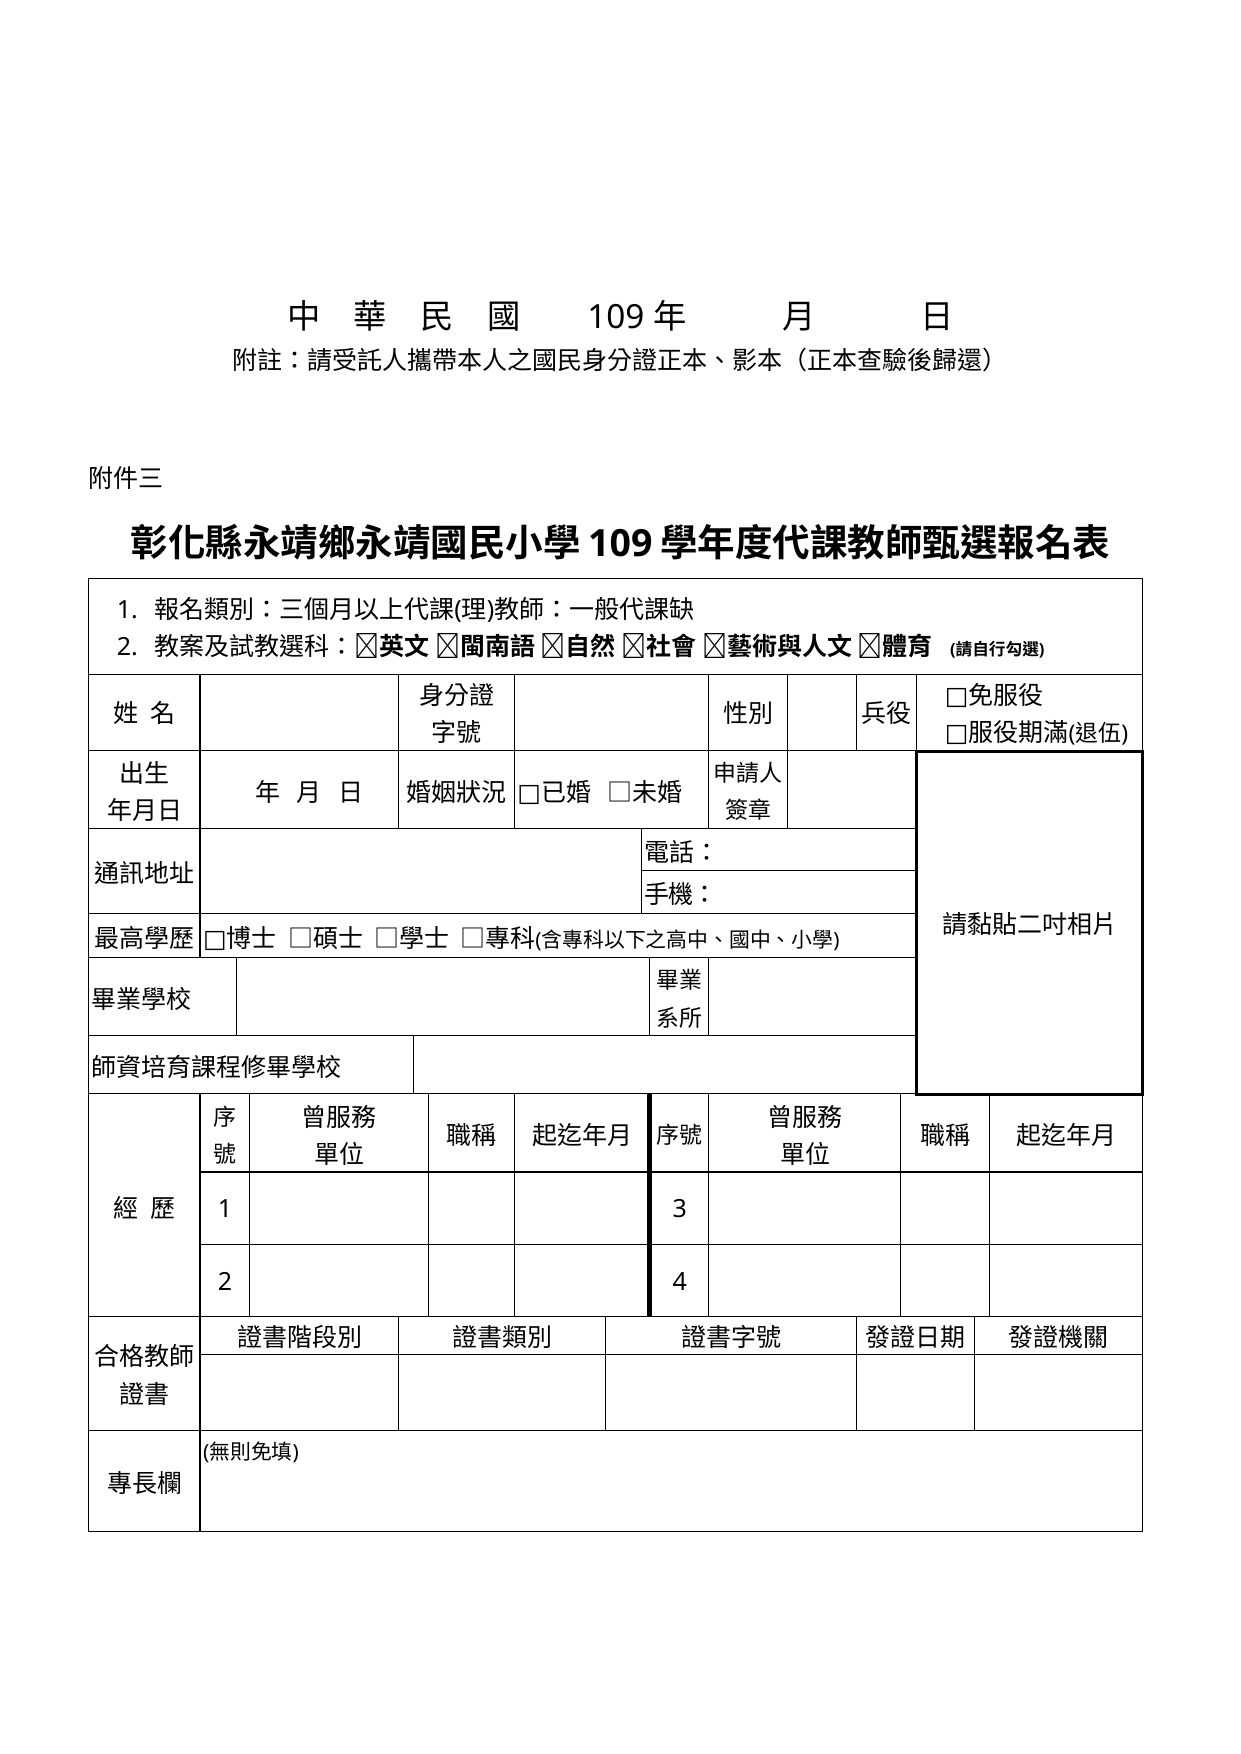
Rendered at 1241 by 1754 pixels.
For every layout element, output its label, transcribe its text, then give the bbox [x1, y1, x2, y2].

table_cell 婚姻狀況 [399, 751, 514, 828]
table_cell [901, 1173, 989, 1244]
table_cell [201, 829, 641, 913]
text 附件三 [89, 458, 1152, 495]
table_cell [990, 1245, 1142, 1316]
table_cell 專長欄 [89, 1431, 199, 1531]
table_cell 職稱 [901, 1094, 989, 1171]
table_header 報名類別：三個月以上代課(理)教師：一般代課缺 教案及試教選科：英文 閩南語 自然 社會 藝術與人文 體育 (請自行勾選) [89, 579, 1142, 673]
table_cell [250, 1245, 428, 1316]
table_cell □已婚 □未婚 [515, 751, 708, 828]
table_cell 證書字號 [606, 1317, 856, 1354]
table_cell 曾服務 單位 [709, 1094, 900, 1171]
table_cell 請黏貼二吋相片 [918, 753, 1141, 1093]
table_cell 出生 年月日 [89, 751, 199, 828]
table_cell 經 歷 [89, 1094, 199, 1316]
table_cell 年 月 日 [201, 751, 398, 828]
table_cell [429, 1173, 514, 1244]
table_cell 畢業學校 [89, 958, 236, 1035]
table_cell 證書類別 [399, 1317, 605, 1354]
table_cell (無則免填) [201, 1431, 1142, 1531]
table_cell [515, 1245, 647, 1316]
table_cell 序號 [201, 1094, 249, 1171]
text 附註：請受託人攜帶本人之國民身分證正本、影本（正本查驗後歸還） [89, 343, 1152, 376]
table_cell 序號 [652, 1094, 708, 1171]
table_cell 最高學歷 [89, 914, 199, 957]
table_cell [857, 1355, 974, 1430]
table_cell 2 [201, 1245, 249, 1316]
table_cell [429, 1245, 514, 1316]
table_cell [709, 1173, 900, 1244]
table_cell [709, 1245, 900, 1316]
table_cell [250, 1173, 428, 1244]
table_cell 曾服務 單位 [250, 1094, 428, 1171]
table_cell 起迄年月 [990, 1096, 1142, 1171]
table_cell [990, 1173, 1142, 1244]
table_cell □博士 □碩士 □學士 □專科(含專科以下之高中、國中、小學) [201, 914, 915, 957]
table_cell 發證日期 [857, 1317, 974, 1354]
table_cell [901, 1245, 989, 1316]
table_cell 合格教師證書 [89, 1317, 199, 1430]
table_cell 證書階段別 [201, 1317, 398, 1354]
text 中 華 民 國 109 年 月 日 [89, 302, 1152, 335]
table_cell [515, 675, 708, 749]
table_cell [414, 1036, 915, 1093]
table_cell 職稱 [429, 1094, 514, 1171]
table_cell [709, 958, 915, 1035]
table_cell [237, 958, 649, 1035]
table_cell 發證機關 [975, 1317, 1142, 1354]
table_cell [788, 751, 915, 828]
table_cell [975, 1355, 1142, 1430]
table_cell [788, 675, 856, 749]
table_cell 4 [652, 1245, 708, 1316]
table_cell [515, 1173, 647, 1244]
table_cell [606, 1355, 856, 1430]
table_cell 身分證 字號 [399, 675, 514, 749]
table_cell 畢業系所 [650, 958, 708, 1035]
table_cell 姓 名 [89, 675, 199, 749]
table_cell 電話： [642, 829, 915, 870]
table_cell 師資培育課程修畢學校 [89, 1036, 413, 1093]
table_cell 申請人簽章 [709, 751, 787, 828]
table_cell [201, 675, 398, 749]
table_cell 1 [201, 1173, 249, 1244]
text 彰化縣永靖鄉永靖國民小學109學年度代課教師甄選報名表 [89, 503, 1152, 578]
table_cell 手機： [642, 871, 915, 913]
table_cell 通訊地址 [89, 829, 199, 913]
table_cell 性別 [709, 675, 787, 749]
table_cell [399, 1355, 605, 1430]
table_cell 起迄年月 [515, 1094, 647, 1171]
table_cell □免服役 □服役期滿(退伍) [917, 675, 1142, 749]
table_cell [201, 1355, 398, 1430]
table_cell 3 [652, 1173, 708, 1244]
table_cell 兵役 [857, 675, 916, 749]
